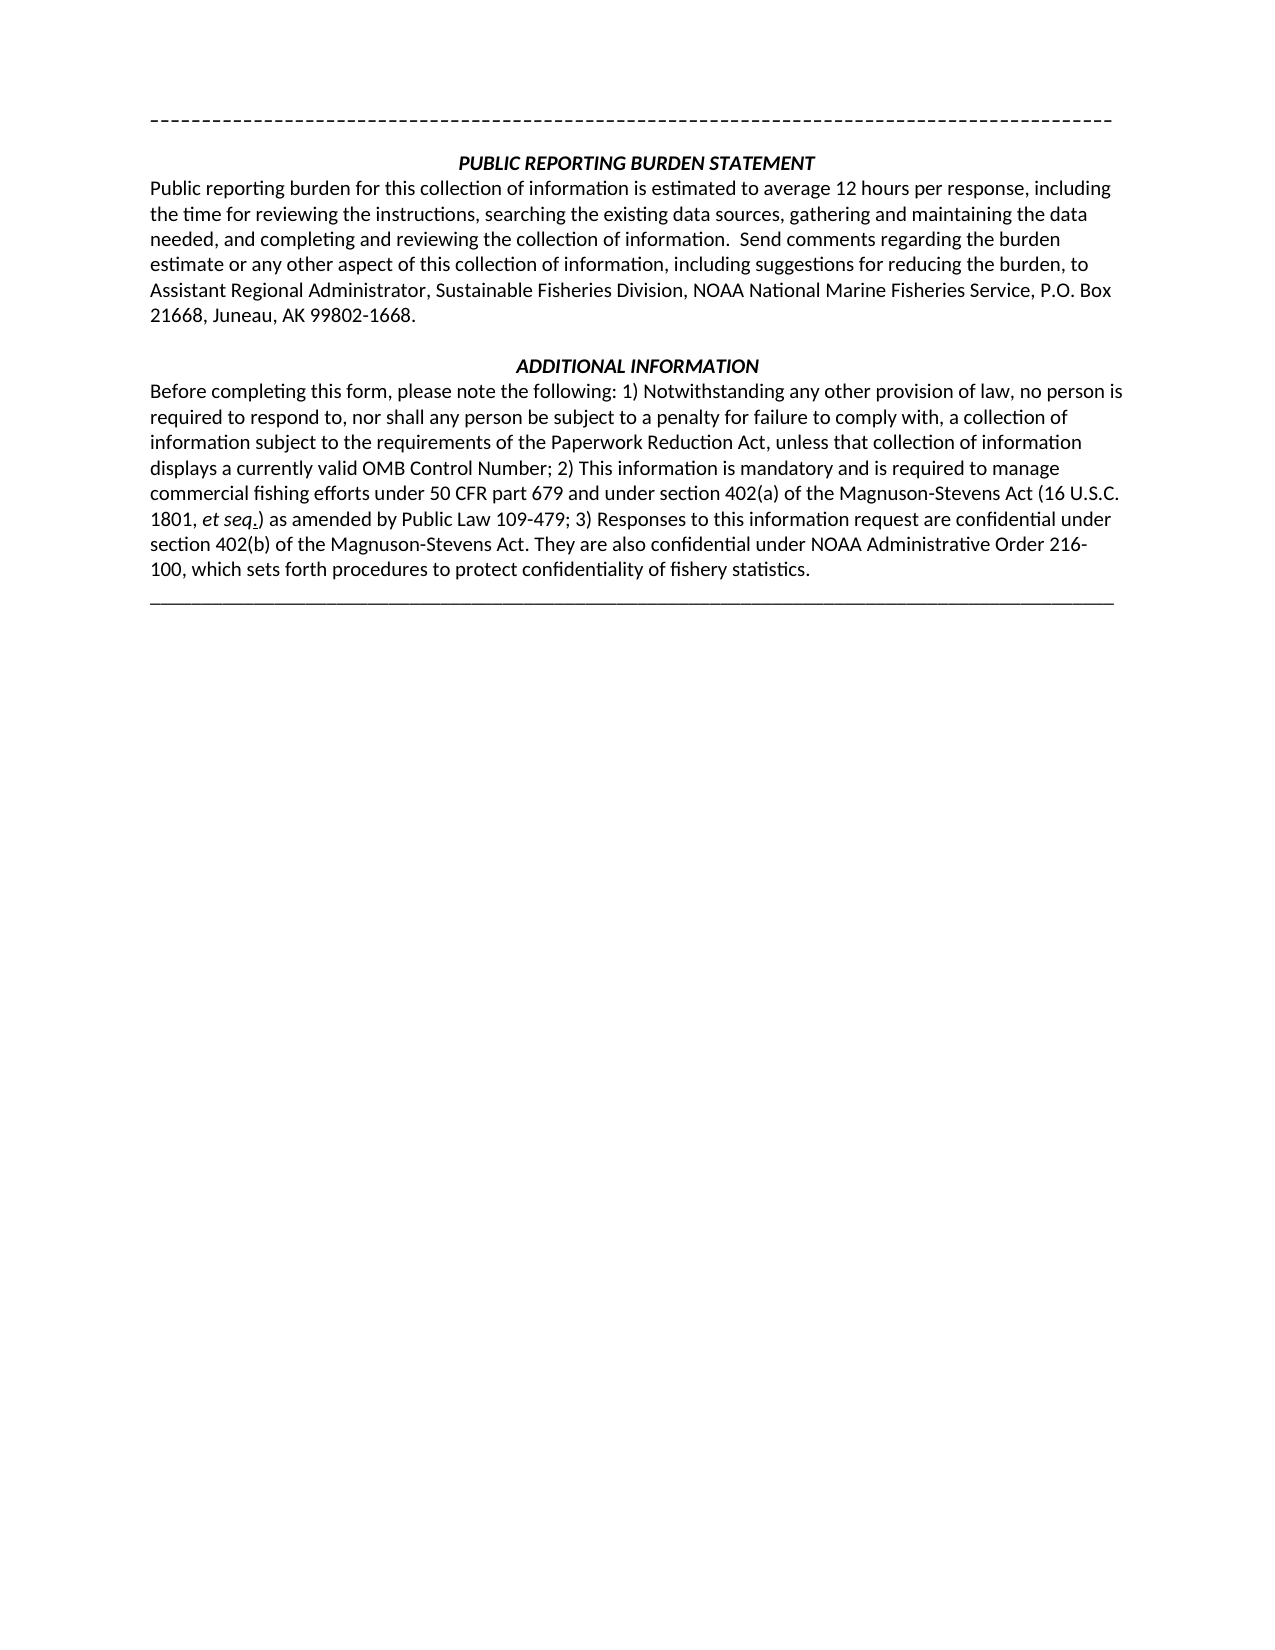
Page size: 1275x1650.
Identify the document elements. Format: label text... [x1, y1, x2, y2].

text ADDITIONAL INFORMATION [150, 353, 1125, 379]
text PUBLIC REPORTING BURDEN STATEMENT [150, 150, 1125, 175]
text Before completing this form, please note the following: 1) Notwithstanding any other provision of law, no person is required to respond to, nor shall any person be subject to a penalty for failure to comply with, a collection of information subject to the requirements of the Paperwork Reduction Act, unless that collection of information displays a currently valid OMB Control Number; 2) This information is mandatory and is required to manage commercial fishing efforts under 50 CFR part 679 and under section 402(a) of the Magnuson-Stevens Act (16 U.S.C. 1801, et seq.) as amended by Public Law 109-479; 3) Responses to this information request are confidential under section 402(b) of the Magnuson-Stevens Act. They are also confidential under NOAA Administrative Order 216-100, which sets forth procedures to protect confidentiality of fishery statistics. [150, 379, 1125, 582]
text Public reporting burden for this collection of information is estimated to average 12 hours per response, including the time for reviewing the instructions, searching the existing data sources, gathering and maintaining the data needed, and completing and reviewing the collection of information. Send comments regarding the burden estimate or any other aspect of this collection of information, including suggestions for reducing the burden, to Assistant Regional Administrator, Sustainable Fisheries Division, NOAA National Marine Fisheries Service, P.O. Box 21668, Juneau, AK 99802-1668. [150, 175, 1125, 328]
text _____________________________________________________________________________________________ [150, 99, 1125, 124]
text _____________________________________________________________________________________________ [150, 582, 1125, 607]
